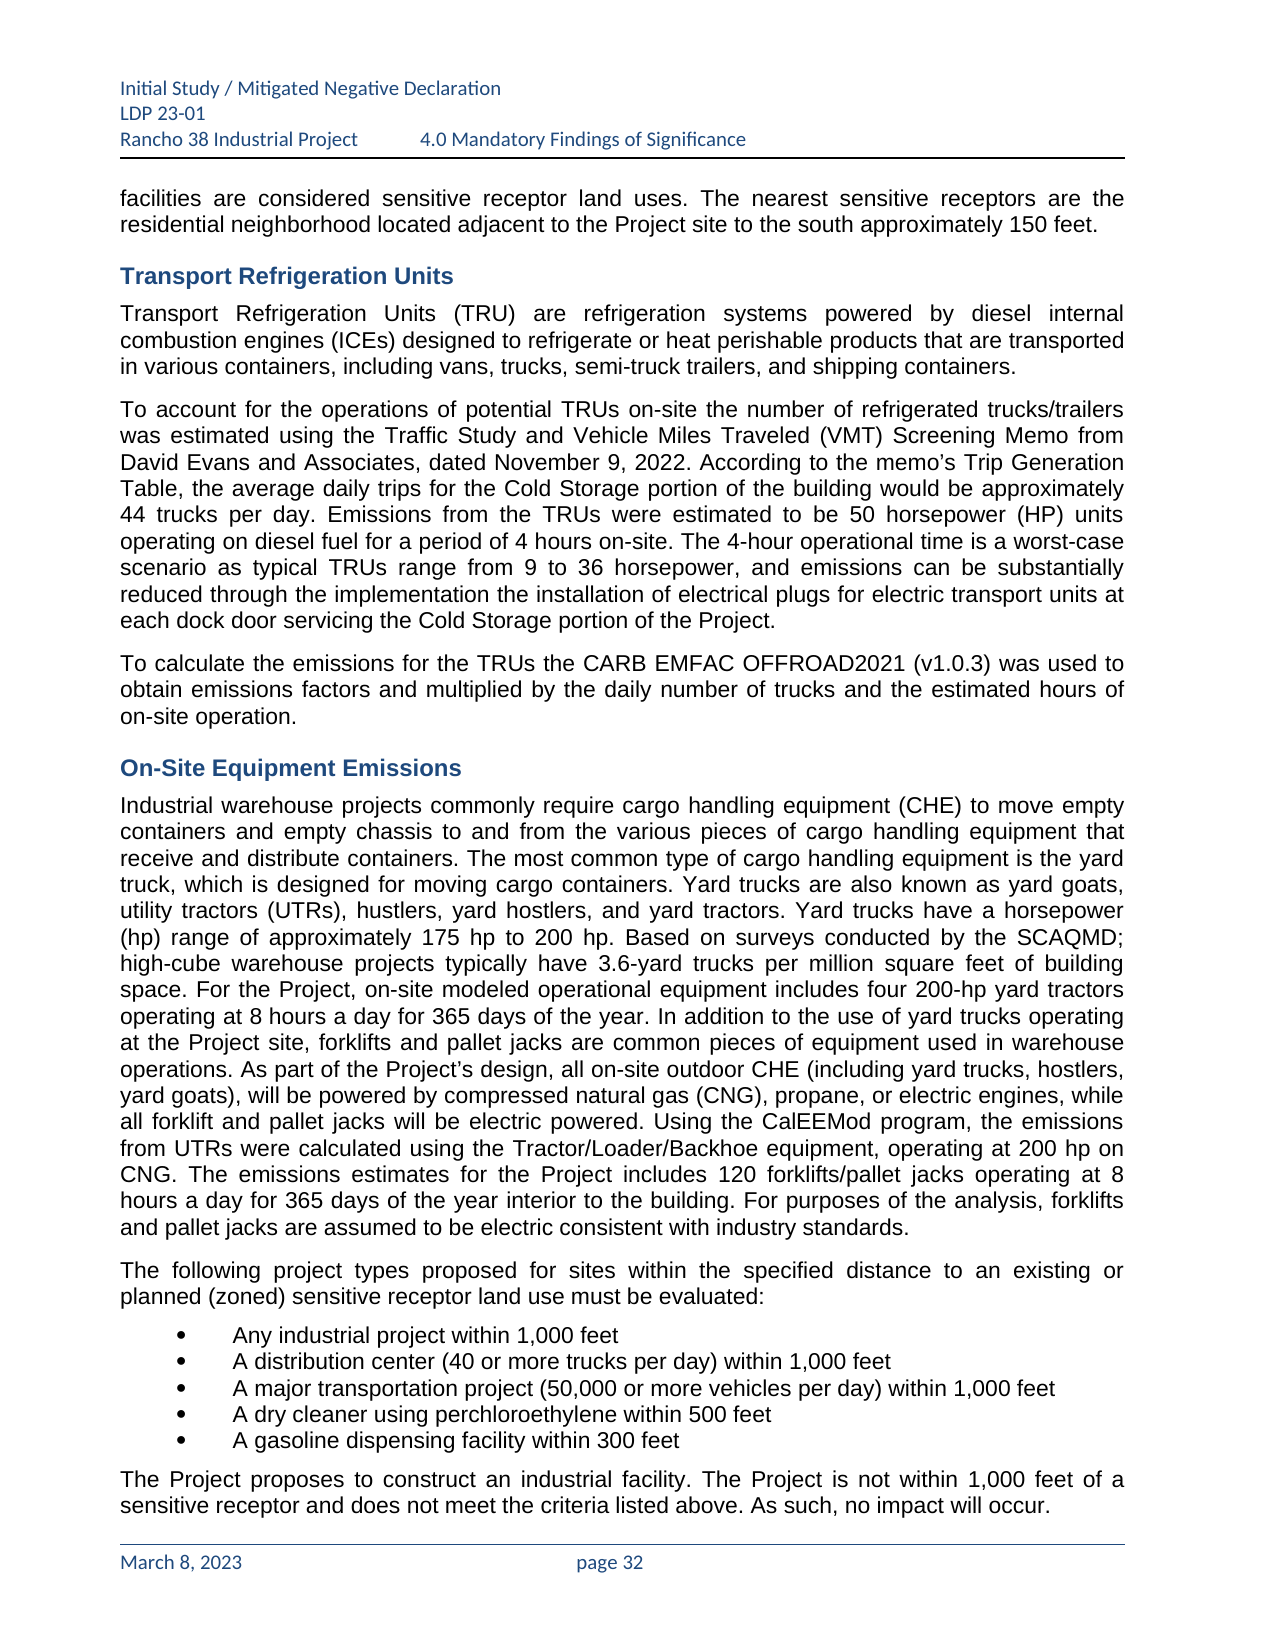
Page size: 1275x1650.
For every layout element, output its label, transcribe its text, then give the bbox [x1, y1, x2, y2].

text Industrial warehouse projects commonly require cargo handling equipment (CHE) to move empty containers and empty chassis to and from the various pieces of cargo handling equipment that receive and distribute containers. The most common type of cargo handling equipment is the yard truck, which is designed for moving cargo containers. Yard trucks are also known as yard goats, utility tractors (UTRs), hustlers, yard hostlers, and yard tractors. Yard trucks have a horsepower (hp) range of approximately 175 hp to 200 hp. Based on surveys conducted by the SCAQMD; high-cube warehouse projects typically have 3.6-yard trucks per million square feet of building space. For the Project, on-site modeled operational equipment includes four 200-hp yard tractors operating at 8 hours a day for 365 days of the year. In addition to the use of yard trucks operating at the Project site, forklifts and pallet jacks are common pieces of equipment used in warehouse operations. As part of the Project’s design, all on-site outdoor CHE (including yard trucks, hostlers, yard goats), will be powered by compressed natural gas (CNG), propane, or electric engines, while all forklift and pallet jacks will be electric powered. Using the CalEEMod program, the emissions from UTRs were calculated using the Tractor/Loader/Backhoe equipment, operating at 200 hp on CNG. The emissions estimates for the Project includes 120 forklifts/pallet jacks operating at 8 hours a day for 365 days of the year interior to the building. For purposes of the analysis, forklifts and pallet jacks are assumed to be electric consistent with industry standards. [120, 792, 1125, 1240]
subtitle On-Site Equipment Emissions [120, 754, 1125, 782]
text A major transportation project (50,000 or more vehicles per day) within 1,000 feet [177, 1374, 1125, 1401]
text The Project proposes to construct an industrial facility. The Project is not within 1,000 feet of a sensitive receptor and does not meet the criteria listed above. As such, no impact will occur. [120, 1466, 1125, 1519]
text To account for the operations of potential TRUs on-site the number of refrigerated trucks/trailers was estimated using the Traffic Study and Vehicle Miles Traveled (VMT) Screening Memo from David Evans and Associates, dated November 9, 2022. According to the memo’s Trip Generation Table, the average daily trips for the Cold Storage portion of the building would be approximately 44 trucks per day. Emissions from the TRUs were estimated to be 50 horsepower (HP) units operating on diesel fuel for a period of 4 hours on-site. The 4-hour operational time is a worst-case scenario as typical TRUs range from 9 to 36 horsepower, and emissions can be substantially reduced through the implementation the installation of electrical plugs for electric transport units at each dock door servicing the Cold Storage portion of the Project. [120, 396, 1125, 633]
text A distribution center (40 or more trucks per day) within 1,000 feet [177, 1348, 1125, 1374]
text Transport Refrigeration Units (TRU) are refrigeration systems powered by diesel internal combustion engines (ICEs) designed to refrigerate or heat perishable products that are transported in various containers, including vans, trucks, semi-truck trailers, and shipping containers. [120, 300, 1125, 379]
text A dry cleaner using perchloroethylene within 500 feet [177, 1401, 1125, 1427]
text A gasoline dispensing facility within 300 feet [177, 1427, 1125, 1454]
text The following project types proposed for sites within the specified distance to an existing or planned (zoned) sensitive receptor land use must be evaluated: [120, 1257, 1125, 1309]
text Any industrial project within 1,000 feet [177, 1322, 1125, 1348]
subtitle Transport Refrigeration Units [120, 262, 1125, 290]
text To calculate the emissions for the TRUs the CARB EMFAC OFFROAD2021 (v1.0.3) was used to obtain emissions factors and multiplied by the daily number of trucks and the estimated hours of on-site operation. [120, 650, 1125, 729]
